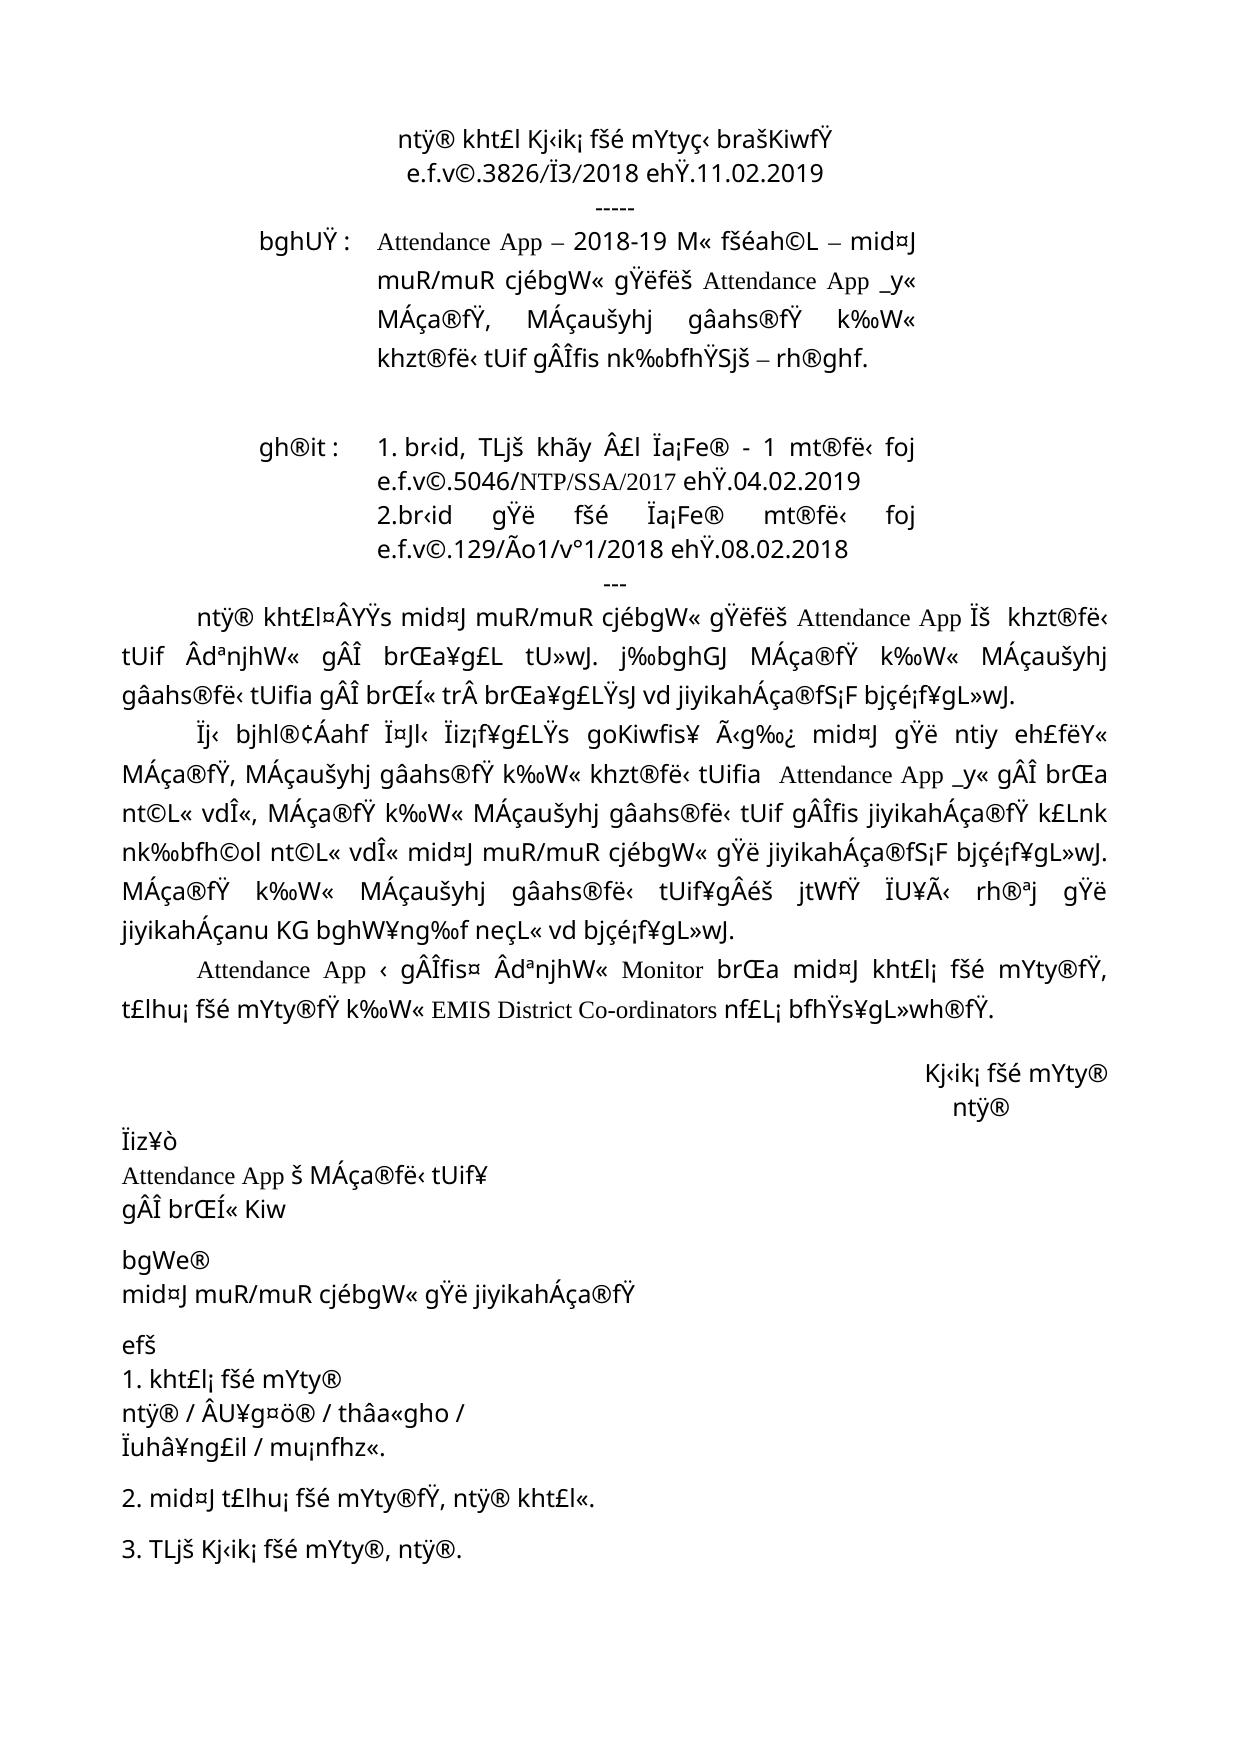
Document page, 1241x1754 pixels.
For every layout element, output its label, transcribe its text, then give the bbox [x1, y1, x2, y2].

text ntÿ® [121, 1089, 1108, 1124]
table_header bghUŸ : [247, 224, 365, 429]
text ntÿ® / ÂU¥g¤ö® / thâa«gho / [121, 1396, 1108, 1430]
text ntÿ® kht£l Kj‹ik¡ fšé mYtyç‹ brašKiwfŸ [84, 121, 1108, 156]
text 2. mid¤J t£lhu¡ fšé mYty®fŸ, ntÿ® kht£l«. [121, 1481, 1108, 1515]
table_cell 1. br‹id, TLjš khãy Â£l Ïa¡Fe® - 1 mt®fë‹ foj e.f.v©.5046/NTP/SSA/2017 ehŸ.04.02.2019 2.br‹id gŸë fšé Ïa¡Fe® mt®fë‹ foj e.f.v©.129/Ão1/v°1/2018 ehŸ.08.02.2018 [365, 429, 927, 566]
text Attendance App š MÁça®fë‹ tUif¥ [121, 1158, 1108, 1192]
text Kj‹ik¡ fšé mYty® [721, 1056, 1108, 1089]
text bgWe® [121, 1243, 1108, 1277]
text mid¤J muR/muR cjébgW« gŸë jiyikahÁça®fŸ [121, 1277, 1108, 1311]
text 3. TLjš Kj‹ik¡ fšé mYty®, ntÿ®. [121, 1532, 1108, 1566]
text 1. kht£l¡ fšé mYty® [121, 1362, 1108, 1396]
text Attendance App ‹ gÂÎfis¤ ÂdªnjhW« Monitor brŒa mid¤J kht£l¡ fšé mYty®fŸ, t£lhu¡ fšé mYty®fŸ k‰W« EMIS District Co-ordinators nf£L¡ bfhŸs¥gL»wh®fŸ. [121, 952, 1108, 1025]
text --- [121, 566, 1108, 600]
text gÂÎ brŒÍ« Kiw [121, 1192, 1108, 1226]
text ----- [121, 189, 1108, 224]
table_header Attendance App – 2018-19 M« fšéah©L – mid¤J muR/muR cjébgW« gŸëfëš Attendance App _y« MÁça®fŸ, MÁçaušyhj gâahs®fŸ k‰W« khzt®fë‹ tUif gÂÎfis nk‰bfhŸSjš – rh®ghf. [365, 224, 927, 429]
table_cell gh®it : [247, 429, 365, 566]
text e.f.v©.3826/Ï3/2018 ehŸ.11.02.2019 [121, 156, 1108, 189]
text ntÿ® kht£l¤ÂYŸs mid¤J muR/muR cjébgW« gŸëfëš Attendance App Ïš khzt®fë‹ tUif ÂdªnjhW« gÂÎ brŒa¥g£L tU»wJ. j‰bghGJ MÁça®fŸ k‰W« MÁçaušyhj gâahs®fë‹ tUifia gÂÎ brŒÍ« trÂ brŒa¥g£LŸsJ vd jiyikahÁça®fS¡F bjçé¡f¥gL»wJ. [121, 600, 1108, 712]
text Ïuhâ¥ng£il / mu¡nfhz«. [121, 1430, 1108, 1464]
text Ïj‹ bjhl®¢Áahf Ï¤Jl‹ Ïiz¡f¥g£LŸs goKiwfis¥ Ã‹g‰¿ mid¤J gŸë ntiy eh£fëY« MÁça®fŸ, MÁçaušyhj gâahs®fŸ k‰W« khzt®fë‹ tUifia Attendance App _y« gÂÎ brŒa nt©L« vdÎ«, MÁça®fŸ k‰W« MÁçaušyhj gâahs®fë‹ tUif gÂÎfis jiyikahÁça®fŸ k£Lnk nk‰bfh©ol nt©L« vdÎ« mid¤J muR/muR cjébgW« gŸë jiyikahÁça®fS¡F bjçé¡f¥gL»wJ. MÁça®fŸ k‰W« MÁçaušyhj gâahs®fë‹ tUif¥gÂéš jtWfŸ ÏU¥Ã‹ rh®ªj gŸë jiyikahÁçanu KG bghW¥ng‰f neçL« vd bjçé¡f¥gL»wJ. [121, 717, 1108, 947]
text efš [121, 1328, 1108, 1362]
text Ïiz¥ò [121, 1124, 1108, 1158]
